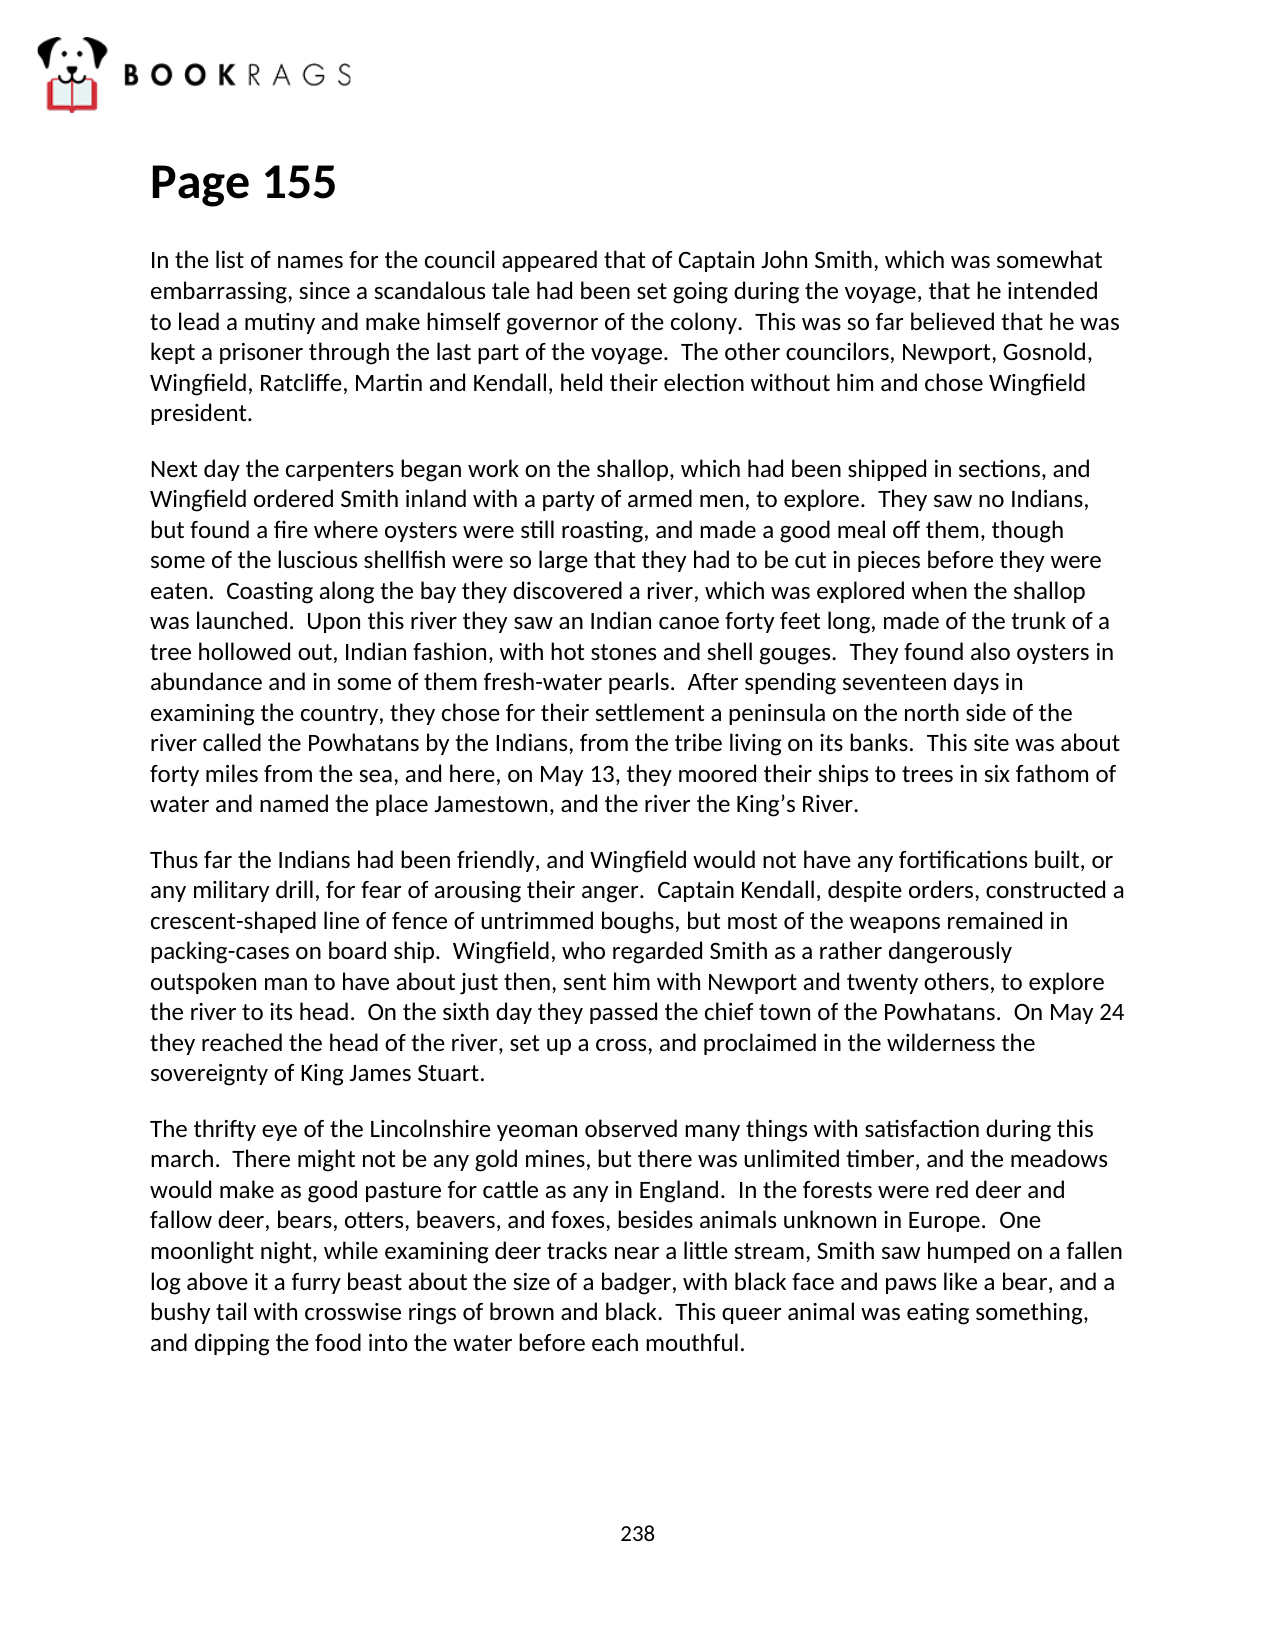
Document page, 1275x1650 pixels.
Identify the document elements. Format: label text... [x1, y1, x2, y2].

picture [37, 37, 351, 113]
text The thrifty eye of the Lincolnshire yeoman observed many things with satisfaction during this march. There might not be any gold mines, but there was unlimited timber, and the meadows would make as good pasture for cattle as any in England. In the forests were red deer and fallow deer, bears, otters, beavers, and foxes, besides animals unknown in Europe. One moonlight night, while examining deer tracks near a little stream, Smith saw humped on a fallen log above it a furry beast about the size of a badger, with black face and paws like a bear, and a bushy tail with crosswise rings of brown and black. This queer animal was eating something, and dipping the food into the water before each mouthful. [150, 1113, 1125, 1357]
text Thus far the Indians had been friendly, and Wingfield would not have any fortifications built, or any military drill, for fear of arousing their anger. Captain Kendall, despite orders, constructed a crescent-shaped line of fence of untrimmed boughs, but most of the weapons remained in packing-cases on board ship. Wingfield, who regarded Smith as a rather dangerously outspoken man to have about just then, sent him with Newport and twenty others, to explore the river to its head. On the sixth day they passed the chief town of the Powhatans. On May 24 they reached the head of the river, set up a cross, and proclaimed in the wilderness the sovereignty of King James Stuart. [150, 844, 1125, 1088]
text In the list of names for the council appeared that of Captain John Smith, which was somewhat embarrassing, since a scandalous tale had been set going during the voyage, that he intended to lead a mutiny and make himself governor of the colony. This was so far believed that he was kept a prisoner through the last part of the voyage. The other councilors, Newport, Gosnold, Wingfield, Ratcliffe, Martin and Kendall, held their election without him and chose Wingfield president. [150, 244, 1125, 428]
text Page 155 [150, 150, 1125, 211]
text Next day the carpenters began work on the shallop, which had been shipped in sections, and Wingfield ordered Smith inland with a party of armed men, to explore. They saw no Indians, but found a fire where oysters were still roasting, and made a good meal off them, though some of the luscious shellfish were so large that they had to be cut in pieces before they were eaten. Coasting along the bay they discovered a river, which was explored when the shallop was launched. Upon this river they saw an Indian canoe forty feet long, made of the trunk of a tree hollowed out, Indian fashion, with hot stones and shell gouges. They found also oysters in abundance and in some of them fresh-water pearls. After spending seventeen days in examining the country, they chose for their settlement a peninsula on the north side of the river called the Powhatans by the Indians, from the tribe living on its banks. This site was about forty miles from the sea, and here, on May 13, they moored their ships to trees in six fathom of water and named the place Jamestown, and the river the King’s River. [150, 453, 1125, 819]
